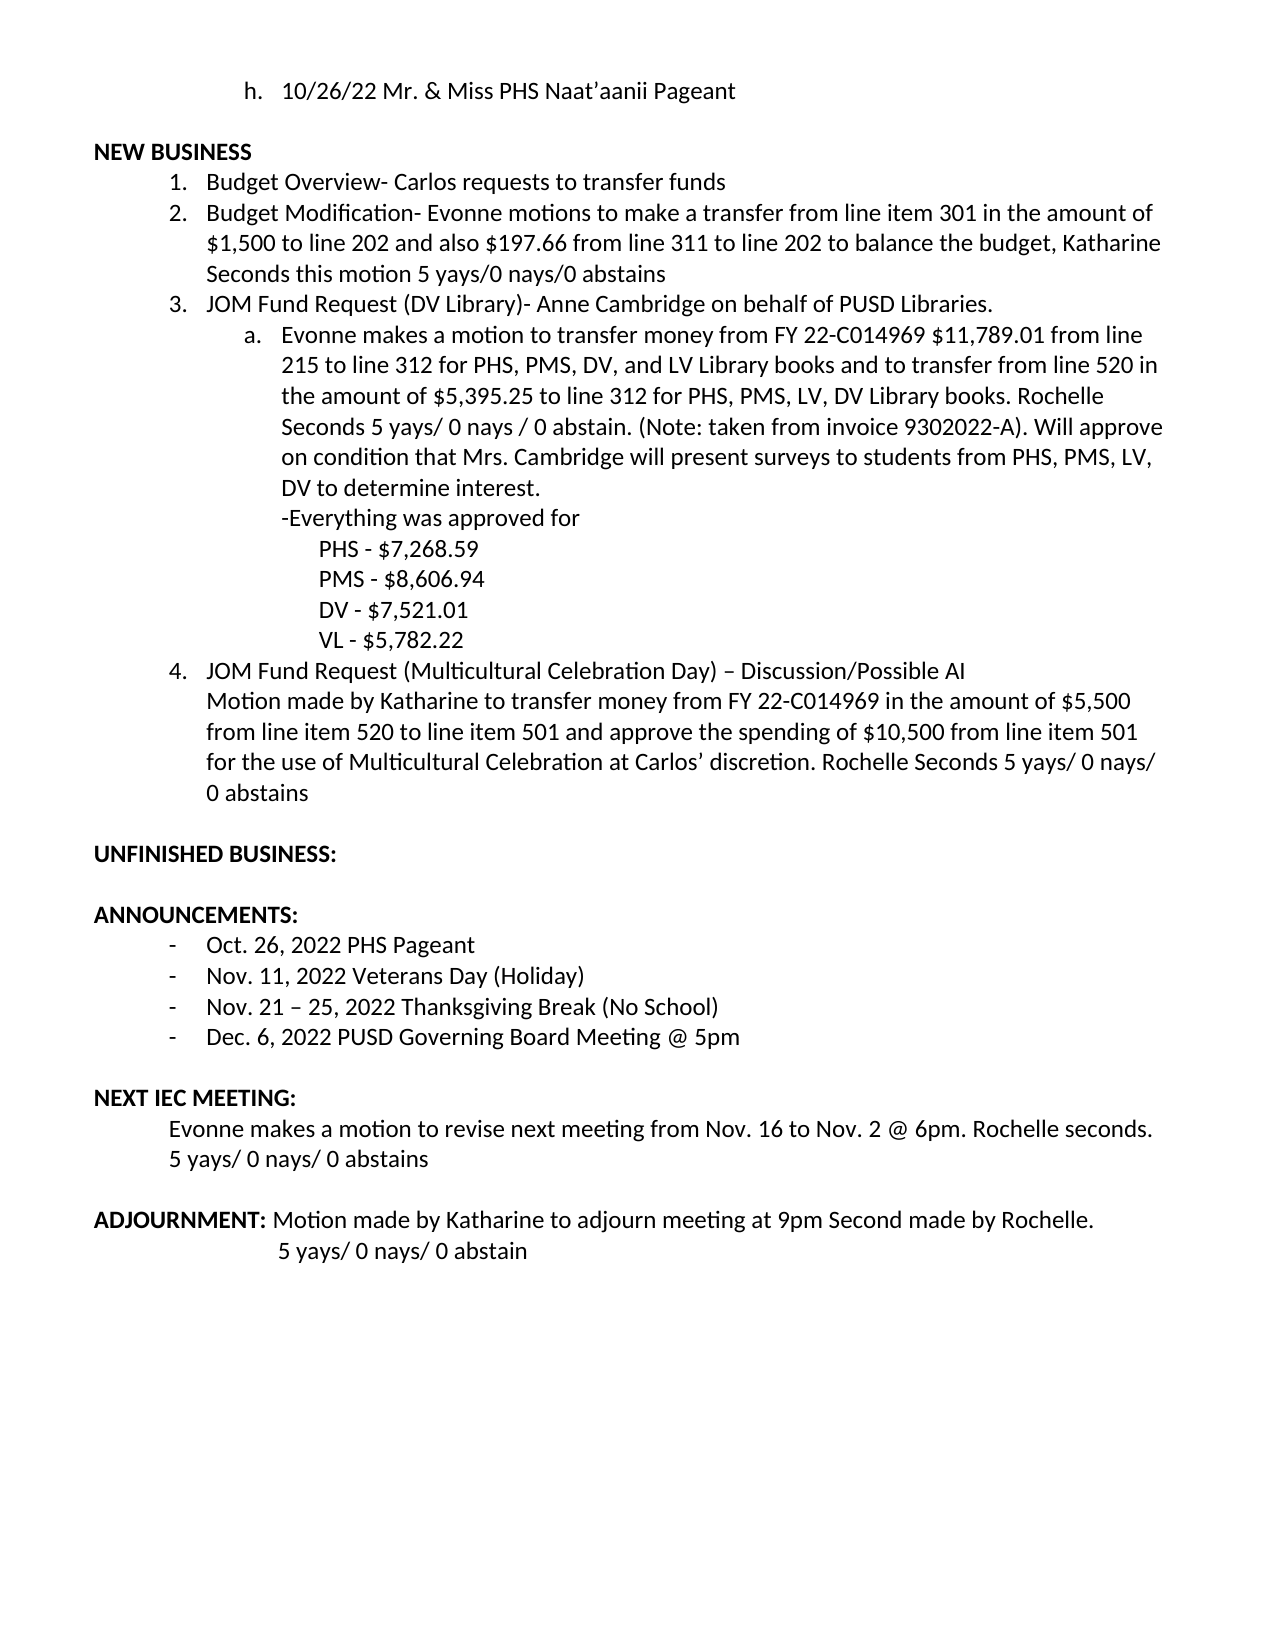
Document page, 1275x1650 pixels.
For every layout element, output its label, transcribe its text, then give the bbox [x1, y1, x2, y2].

text NEW BUSINESS [94, 136, 1172, 167]
list VL - $5,782.22 [281, 624, 1172, 655]
list JOM Fund Request (DV Library)- Anne Cambridge on behalf of PUSD Libraries. [169, 289, 1172, 319]
list Motion made by Katharine to transfer money from FY 22-C014969 in the amount of $5,500 from line item 520 to line item 501 and approve the spending of $10,500 from line item 501 for the use of Multicultural Celebration at Carlos’ discretion. Rochelle Seconds 5 yays/ 0 nays/ 0 abstains [206, 685, 1172, 807]
text ANNOUNCEMENTS: [94, 899, 1172, 929]
list Dec. 6, 2022 PUSD Governing Board Meeting @ 5pm [169, 1021, 1172, 1052]
list Nov. 11, 2022 Veterans Day (Holiday) [169, 960, 1172, 991]
list Nov. 21 – 25, 2022 Thanksgiving Break (No School) [169, 991, 1172, 1021]
list Budget Modification- Evonne motions to make a transfer from line item 301 in the amount of $1,500 to line 202 and also $197.66 from line 311 to line 202 to balance the budget, Katharine Seconds this motion 5 yays/0 nays/0 abstains [169, 197, 1172, 289]
list DV - $7,521.01 [281, 594, 1172, 624]
text NEXT IEC MEETING: [94, 1082, 1172, 1113]
list JOM Fund Request (Multicultural Celebration Day) – Discussion/Possible AI [169, 655, 1172, 685]
list PMS - $8,606.94 [281, 563, 1172, 594]
text UNFINISHED BUSINESS: [94, 838, 1172, 868]
list PHS - $7,268.59 [281, 533, 1172, 563]
text Evonne makes a motion to revise next meeting from Nov. 16 to Nov. 2 @ 6pm. Rochelle seconds. 5 yays/ 0 nays/ 0 abstains [94, 1113, 1172, 1174]
list Budget Overview- Carlos requests to transfer funds [169, 167, 1172, 197]
list 10/26/22 Mr. & Miss PHS Naat’aanii Pageant [244, 75, 1172, 106]
text 5 yays/ 0 nays/ 0 abstain [94, 1235, 1172, 1265]
text ADJOURNMENT: Motion made by Katharine to adjourn meeting at 9pm Second made by Rochelle. [94, 1204, 1172, 1235]
list Oct. 26, 2022 PHS Pageant [169, 929, 1172, 960]
list Evonne makes a motion to transfer money from FY 22-C014969 $11,789.01 from line 215 to line 312 for PHS, PMS, DV, and LV Library books and to transfer from line 520 in the amount of $5,395.25 to line 312 for PHS, PMS, LV, DV Library books. Rochelle Seconds 5 yays/ 0 nays / 0 abstain. (Note: taken from invoice 9302022-A). Will approve on condition that Mrs. Cambridge will present surveys to students from PHS, PMS, LV, DV to determine interest. [244, 319, 1172, 502]
list -Everything was approved for [281, 502, 1172, 533]
